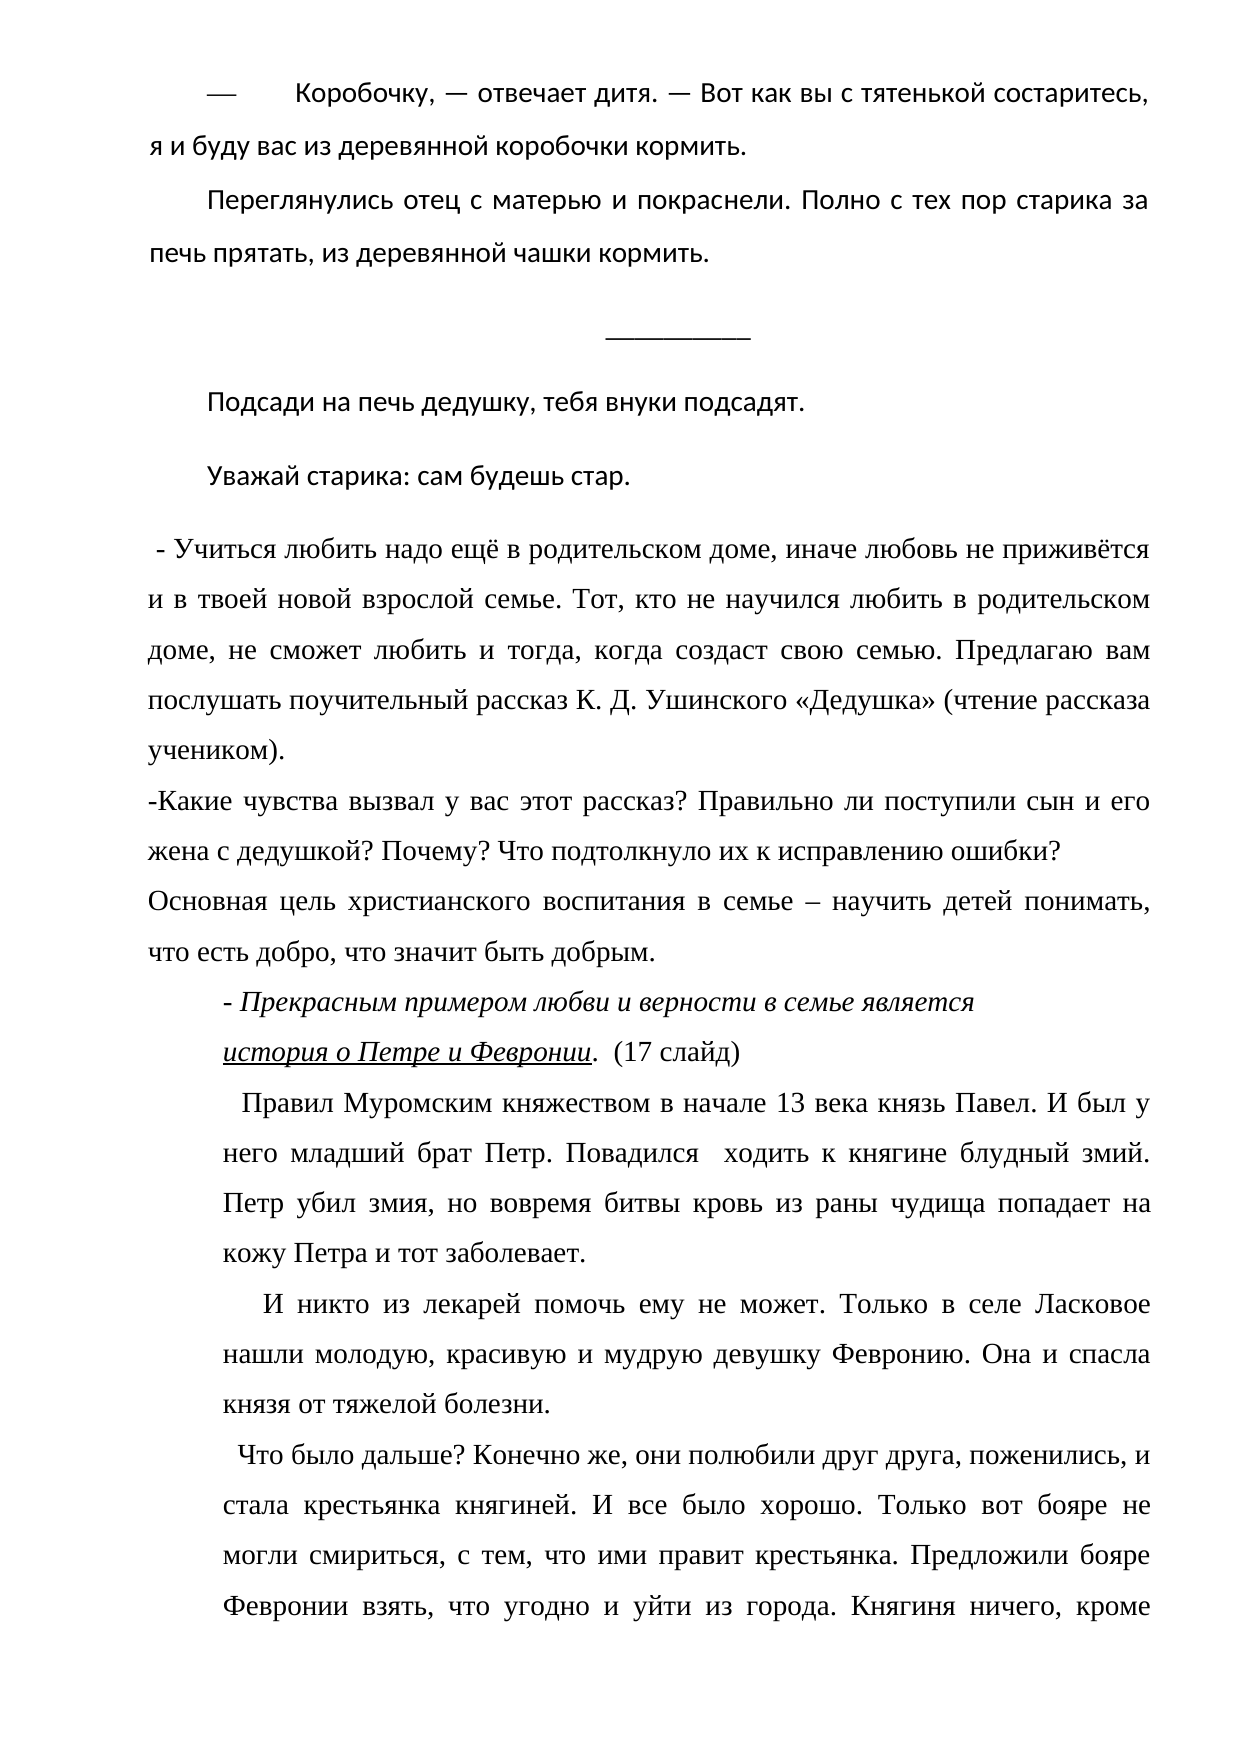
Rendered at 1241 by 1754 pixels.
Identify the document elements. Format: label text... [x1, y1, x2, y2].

text - Прекрасным примером любви и верности в семье является [223, 984, 1152, 1018]
text Уважай старика: сам будешь стар. [149, 457, 1152, 493]
text И никто из лекарей помочь ему не может. Только в селе Ласковое нашли молодую, красивую и мудрую девушку Февронию. Она и спасла князя от тяжелой болезни. [223, 1286, 1152, 1420]
text Переглянулись отец с матерью и покраснели. Полно с тех пор старика за печь прятать, из деревянной чашки кормить. [149, 181, 1149, 270]
text __________ [149, 308, 1149, 344]
text Подсади на печь дедушку, тебя внуки подсадят. [149, 383, 1152, 418]
text - Учиться любить надо ещё в родительском доме, иначе любовь не приживётся и в твоей новой взрослой семье. Тот, кто не научился любить в родительском доме, не сможет любить и тогда, когда создаст свою семью. Предлагаю вам послушать поучительный рассказ К. Д. Ушинского «Дедушка» (чтение рассказа учеником). [148, 531, 1152, 766]
text Основная цель христианского воспитания в семье – научить детей понимать, что есть добро, что значит быть добрым. [148, 883, 1152, 967]
text история о Петре и Февронии. (17 слайд) [223, 1034, 1152, 1068]
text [223, 1437, 1152, 1621]
text Правил Муромским княжеством в начале 13 века князь Павел. И был у него младший брат Петр. Повадился ходить к княгине блудный змий. Петр убил змия, но вовремя битвы кровь из раны чудища попадает на кожу Петра и тот заболевает. [223, 1085, 1152, 1269]
list Коробочку, — отвечает дитя. — Вот как вы с тятенькой состаритесь, я и буду вас из деревянной коробочки кормить. [149, 74, 1150, 163]
text -Какие чувства вызвал у вас этот рассказ? Правильно ли поступили сын и его жена с дедушкой? Почему? Что подтолкнуло их к исправлению ошибки? [148, 783, 1152, 867]
